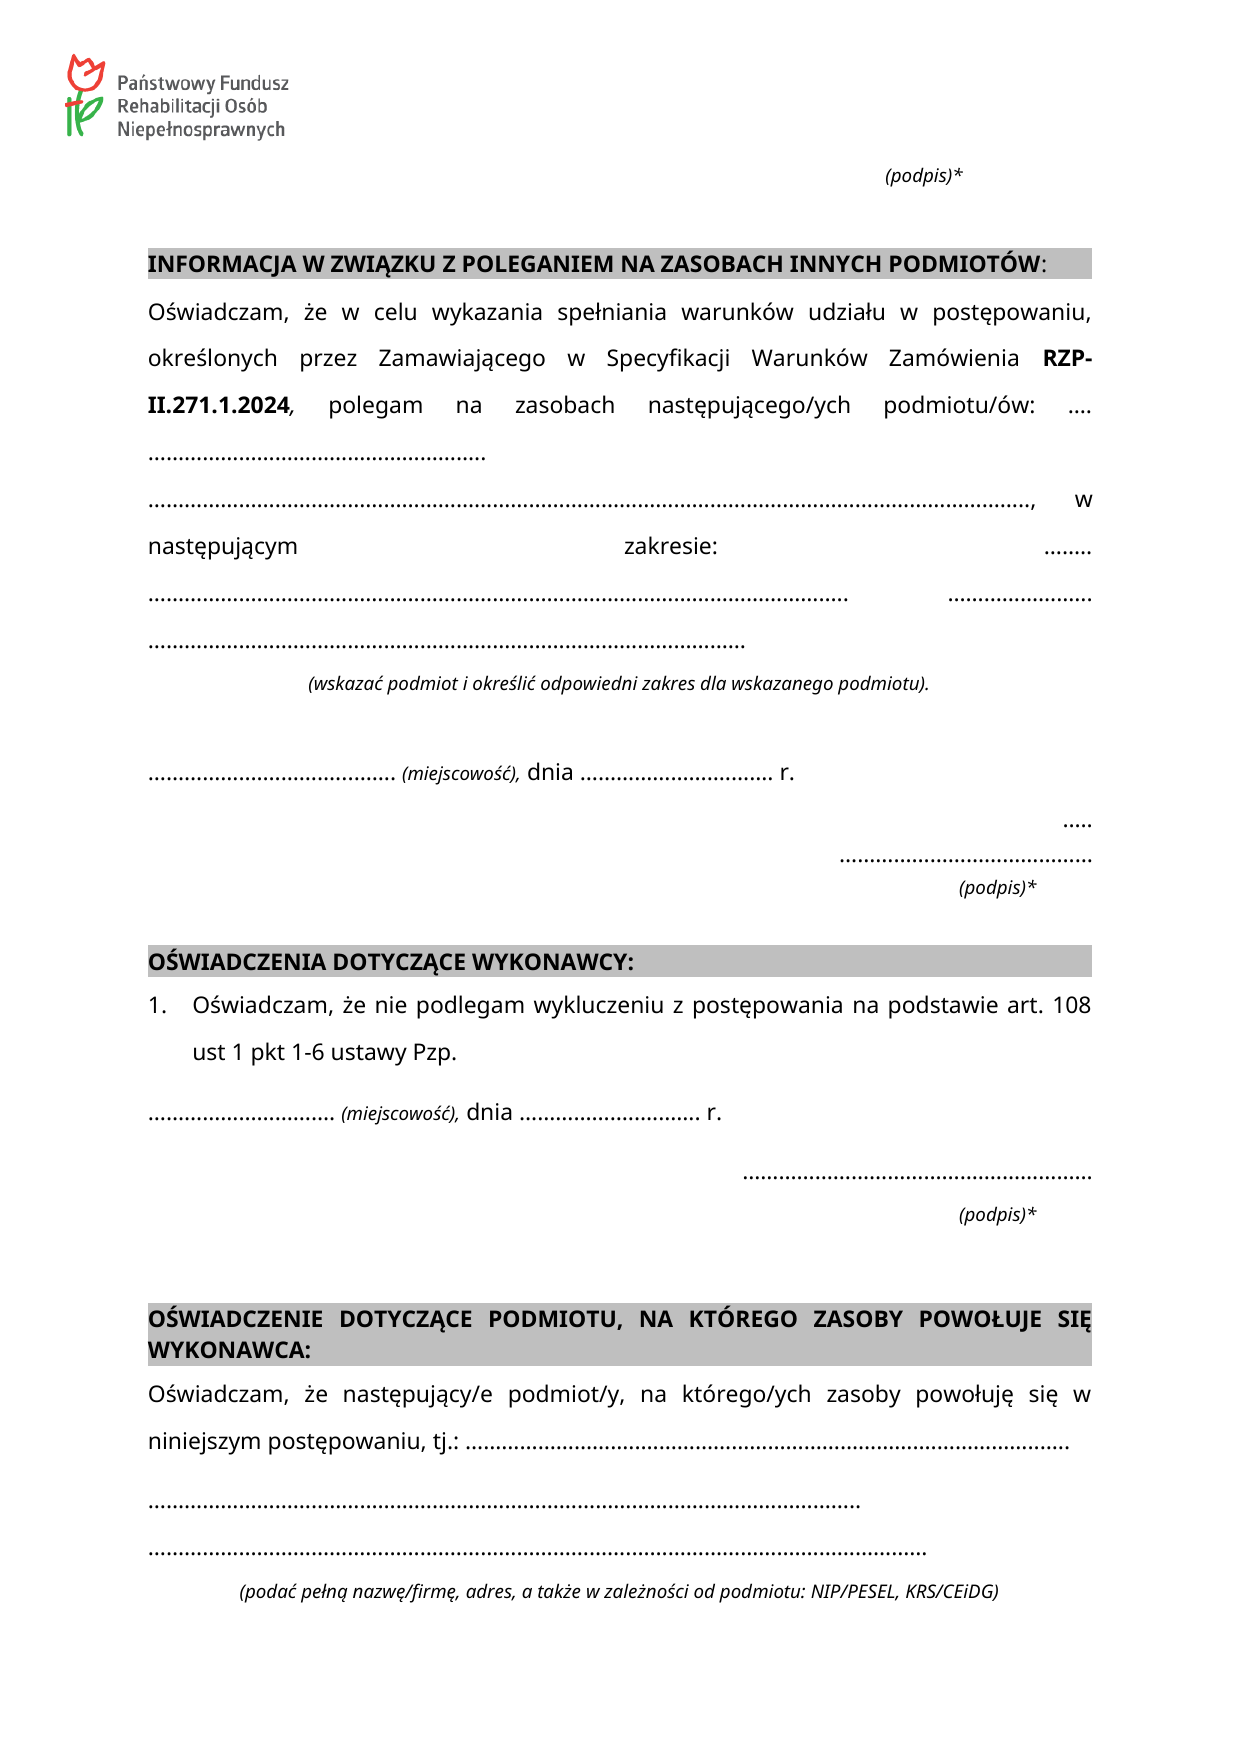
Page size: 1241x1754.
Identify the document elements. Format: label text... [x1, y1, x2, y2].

text Oświadczam, że w celu wykazania spełniania warunków udziału w postępowaniu, określonych przez Zamawiającego w Specyfikacji Warunków Zamówienia RZP-II.271.1.2024, polegam na zasobach następującego/ych podmiotu/ów: ….………………………………………………..……………………………………………………………………………………………………………………………….., w następującym zakresie: ……..…………………………………………………………………………………………………….. …………………...……………………………………………………………………………………… [148, 296, 1092, 655]
text ………………………………….……………… [148, 1155, 1092, 1186]
text OŚWIADCZENIE DOTYCZĄCE PODMIOTU, NA KTÓREGO ZASOBY POWOŁUJE SIĘ WYKONAWCA: [148, 1303, 1092, 1366]
text (podać pełną nazwę/firmę, adres, a także w zależności od podmiotu: NIP/PESEL, KRS/CEiDG) [148, 1578, 1092, 1604]
text …………………………. (miejscowość), dnia ………………..………. r. [148, 1095, 1092, 1127]
text …………….……………...……. (miejscowość), dnia …………………….……. r. [148, 756, 1092, 787]
text (podpis)* [811, 162, 1092, 188]
list Oświadczam, że nie podlegam wykluczeniu z postępowania na podstawie art. 108 ust 1 pkt 1-6 ustawy Pzp. [148, 989, 1092, 1067]
text (podpis)* [885, 1202, 1092, 1227]
picture [65, 41, 289, 150]
text Oświadczam, że następujący/e podmiot/y, na którego/ych zasoby powołuję się w niniejszym postępowaniu, tj.: ………………………..………………………………………….……………..….. [148, 1378, 1092, 1456]
text …..…………………………………… [148, 802, 1092, 870]
text ………………………..……………………………………………………………………………..………………………………………….………………………….……………………….………………… [148, 1484, 1092, 1562]
text OŚWIADCZENIA DOTYCZĄCE WYKONAWCY: [148, 945, 1092, 977]
text (wskazać podmiot i określić odpowiedni zakres dla wskazanego podmiotu). [148, 671, 1092, 696]
text (podpis)* [885, 874, 1092, 900]
text INFORMACJA W ZWIĄZKU Z POLEGANIEM NA ZASOBACH INNYCH PODMIOTÓW: [148, 248, 1092, 279]
